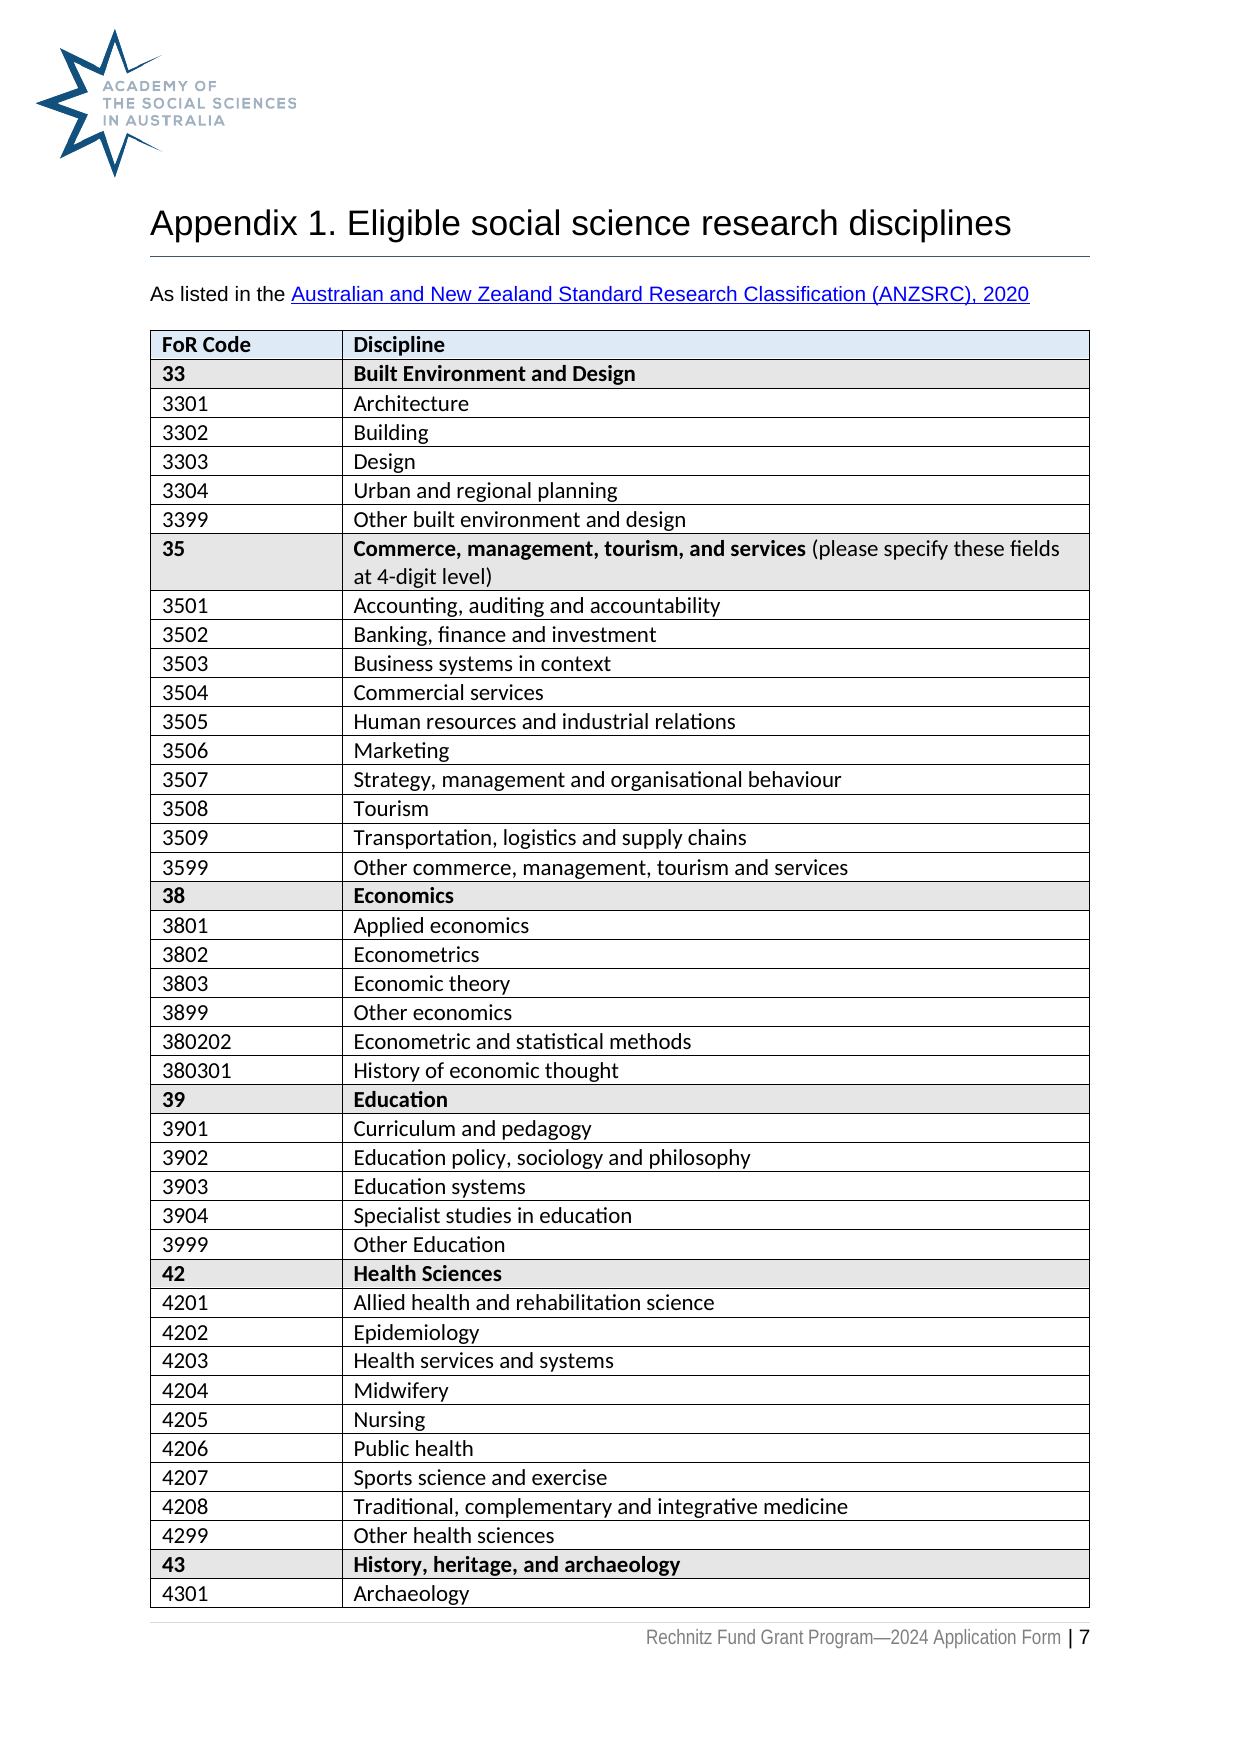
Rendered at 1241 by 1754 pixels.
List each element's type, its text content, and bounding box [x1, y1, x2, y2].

table_cell Education [343, 1085, 1089, 1113]
table_cell 4205 [151, 1405, 342, 1433]
table_cell 4301 [151, 1579, 342, 1607]
table_cell 3504 [151, 678, 342, 706]
table_cell Public health [343, 1434, 1089, 1462]
table_cell Health Sciences [343, 1260, 1089, 1287]
table_cell 3506 [151, 736, 342, 764]
table_cell Architecture [343, 389, 1089, 417]
table_cell 4208 [151, 1492, 342, 1520]
table_cell Other economics [343, 998, 1089, 1026]
table_cell 380301 [151, 1056, 342, 1084]
table_cell Other health sciences [343, 1521, 1089, 1549]
table_cell 38 [151, 882, 342, 910]
table_cell 39 [151, 1085, 342, 1113]
table_cell 3802 [151, 940, 342, 968]
table_cell 43 [151, 1550, 342, 1578]
table_cell 3505 [151, 707, 342, 735]
table_cell 3901 [151, 1114, 342, 1142]
table_cell History of economic thought [343, 1056, 1089, 1084]
table_cell 3801 [151, 911, 342, 939]
table_cell Banking, finance and investment [343, 620, 1089, 648]
table_cell 3899 [151, 998, 342, 1026]
table_cell Traditional, complementary and integrative medicine [343, 1492, 1089, 1520]
table_cell 3904 [151, 1201, 342, 1229]
table_cell Urban and regional planning [343, 476, 1089, 504]
table_cell Archaeology [343, 1579, 1089, 1607]
table_cell 4299 [151, 1521, 342, 1549]
table_cell Other commerce, management, tourism and services [343, 853, 1089, 881]
table_cell 3302 [151, 418, 342, 446]
table_cell 3301 [151, 389, 342, 417]
table_cell 3304 [151, 476, 342, 504]
table_cell 3303 [151, 447, 342, 475]
table_cell 3999 [151, 1230, 342, 1258]
table_cell 3599 [151, 853, 342, 881]
table_cell Accounting, auditing and accountability [343, 591, 1089, 619]
table_cell Economics [343, 882, 1089, 910]
table_cell Epidemiology [343, 1318, 1089, 1346]
table_cell Education policy, sociology and philosophy [343, 1143, 1089, 1171]
table_cell 3902 [151, 1143, 342, 1171]
table_cell Tourism [343, 795, 1089, 822]
table_header Discipline [343, 331, 1089, 358]
table_cell 4204 [151, 1376, 342, 1404]
table_cell 3502 [151, 620, 342, 648]
table_cell Education systems [343, 1172, 1089, 1200]
table_cell 380202 [151, 1027, 342, 1055]
table_cell Curriculum and pedagogy [343, 1114, 1089, 1142]
table_cell Econometric and statistical methods [343, 1027, 1089, 1055]
table_cell 3501 [151, 591, 342, 619]
table_cell 3507 [151, 765, 342, 793]
table_cell 42 [151, 1260, 342, 1287]
table_cell Building [343, 418, 1089, 446]
table_cell Other built environment and design [343, 505, 1089, 533]
table_cell Applied economics [343, 911, 1089, 939]
table_cell History, heritage, and archaeology [343, 1550, 1089, 1578]
table_cell Strategy, management and organisational behaviour [343, 765, 1089, 793]
table_cell Design [343, 447, 1089, 475]
table_cell Economic theory [343, 969, 1089, 997]
table_cell Sports science and exercise [343, 1463, 1089, 1491]
table_cell 3508 [151, 795, 342, 822]
table_cell 4201 [151, 1289, 342, 1317]
table_cell Nursing [343, 1405, 1089, 1433]
table_cell Allied health and rehabilitation science [343, 1289, 1089, 1317]
table_cell 4207 [151, 1463, 342, 1491]
table_cell 3399 [151, 505, 342, 533]
table_cell Commercial services [343, 678, 1089, 706]
table_cell Built Environment and Design [343, 360, 1089, 388]
table_cell Econometrics [343, 940, 1089, 968]
table_cell Specialist studies in education [343, 1201, 1089, 1229]
table_cell Transportation, logistics and supply chains [343, 824, 1089, 852]
table_cell 3803 [151, 969, 342, 997]
table_cell Midwifery [343, 1376, 1089, 1404]
table_cell 4203 [151, 1347, 342, 1375]
table_cell Business systems in context [343, 649, 1089, 677]
table_cell 4206 [151, 1434, 342, 1462]
table_cell 35 [151, 534, 342, 590]
text As listed in the Australian and New Zealand Standard Research Classification (ANZSRC), 2020 [150, 282, 1090, 306]
table_cell 3509 [151, 824, 342, 852]
table_cell 4202 [151, 1318, 342, 1346]
table_cell Marketing [343, 736, 1089, 764]
table_cell Health services and systems [343, 1347, 1089, 1375]
table_cell Other Education [343, 1230, 1089, 1258]
subtitle Appendix 1. Eligible social science research disciplines [150, 202, 1090, 256]
picture [36, 28, 297, 178]
table_cell 33 [151, 360, 342, 388]
table_cell Human resources and industrial relations [343, 707, 1089, 735]
table_cell 3503 [151, 649, 342, 677]
table_cell Commerce, management, tourism, and services (please specify these fields at 4-digit level) [343, 534, 1089, 590]
table_header FoR Code [151, 331, 342, 358]
table_cell 3903 [151, 1172, 342, 1200]
